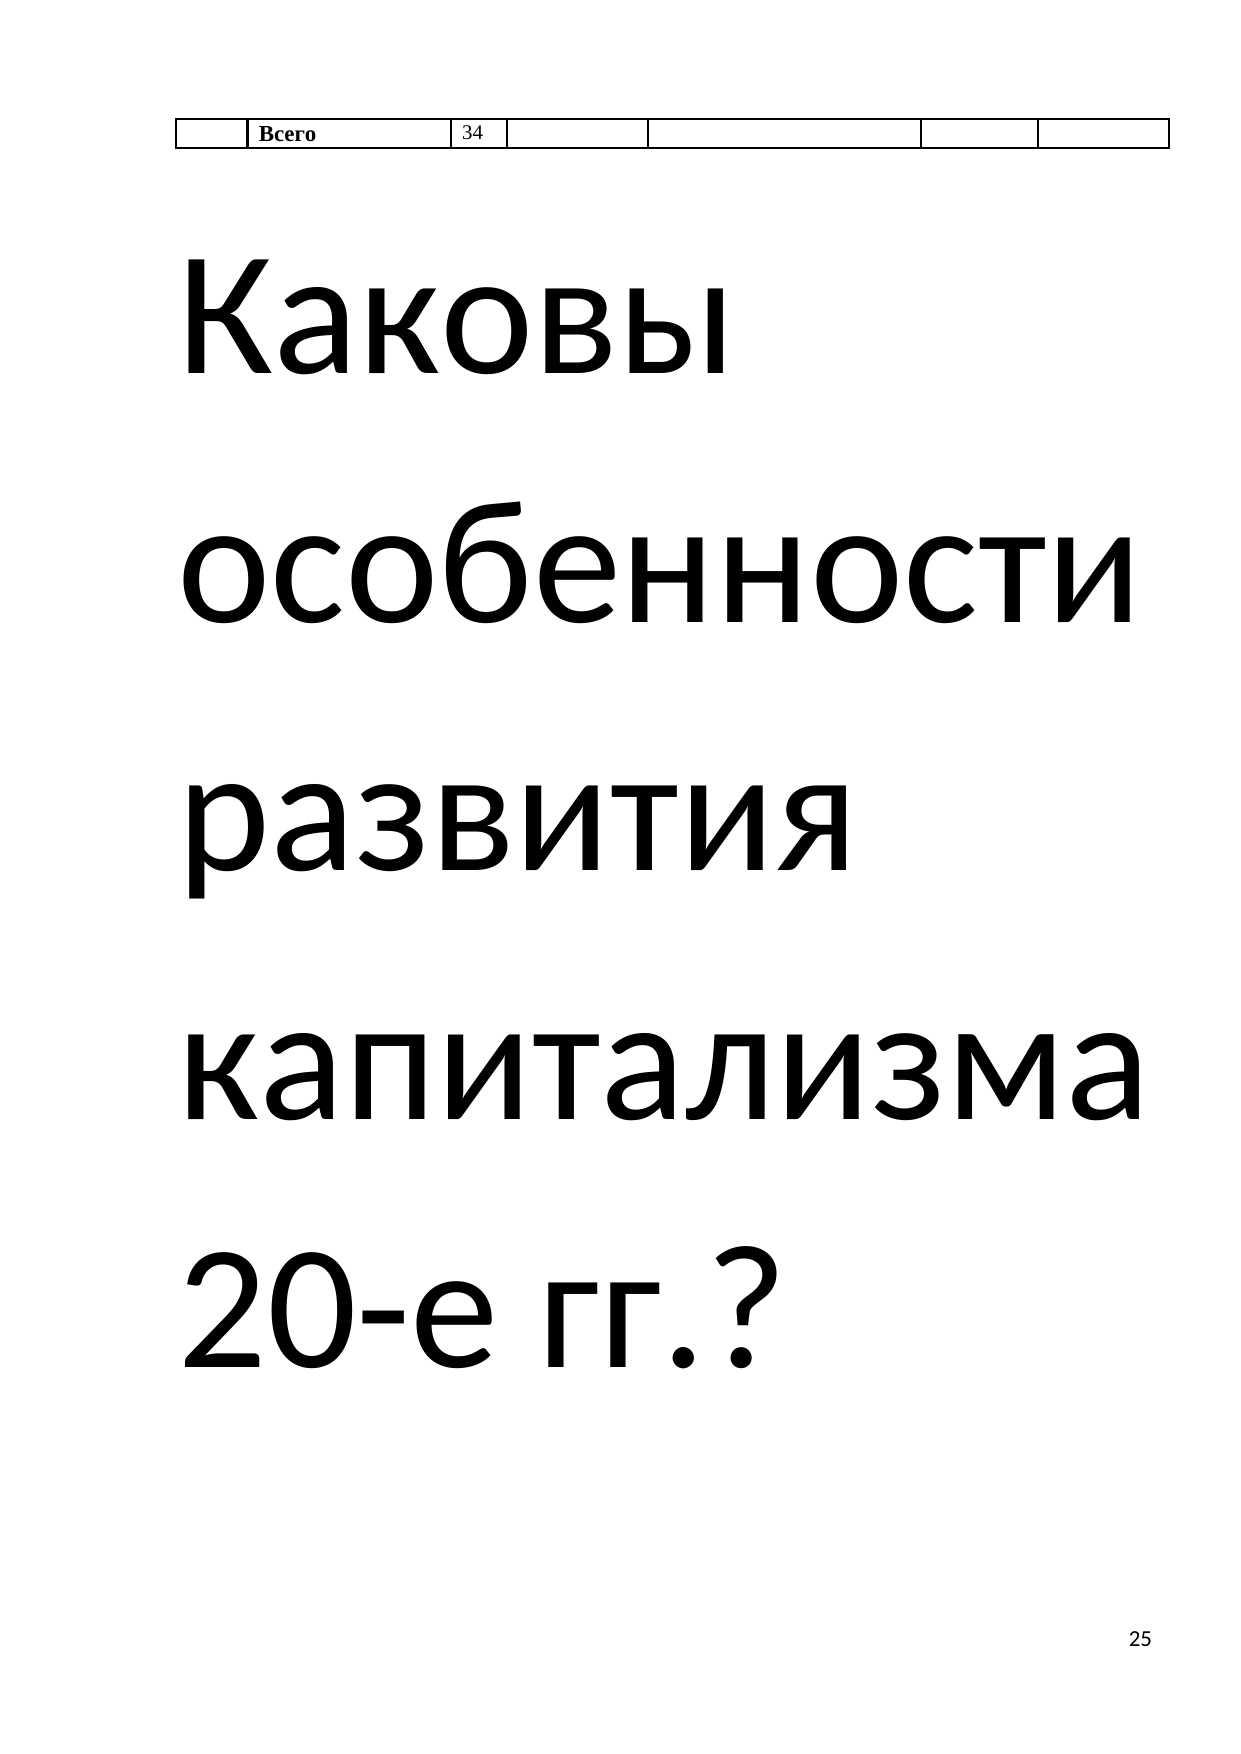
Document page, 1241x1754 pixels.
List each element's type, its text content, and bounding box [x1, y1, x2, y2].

table_cell Всего [249, 120, 450, 147]
table_cell [922, 120, 1037, 147]
table_cell 34 [452, 120, 506, 147]
text Каковы особенности развития капитализма 20-е гг.? [177, 202, 1152, 1412]
table_cell [177, 120, 246, 147]
table_cell [649, 120, 920, 147]
table_cell [1039, 120, 1168, 147]
table_cell [508, 120, 647, 147]
